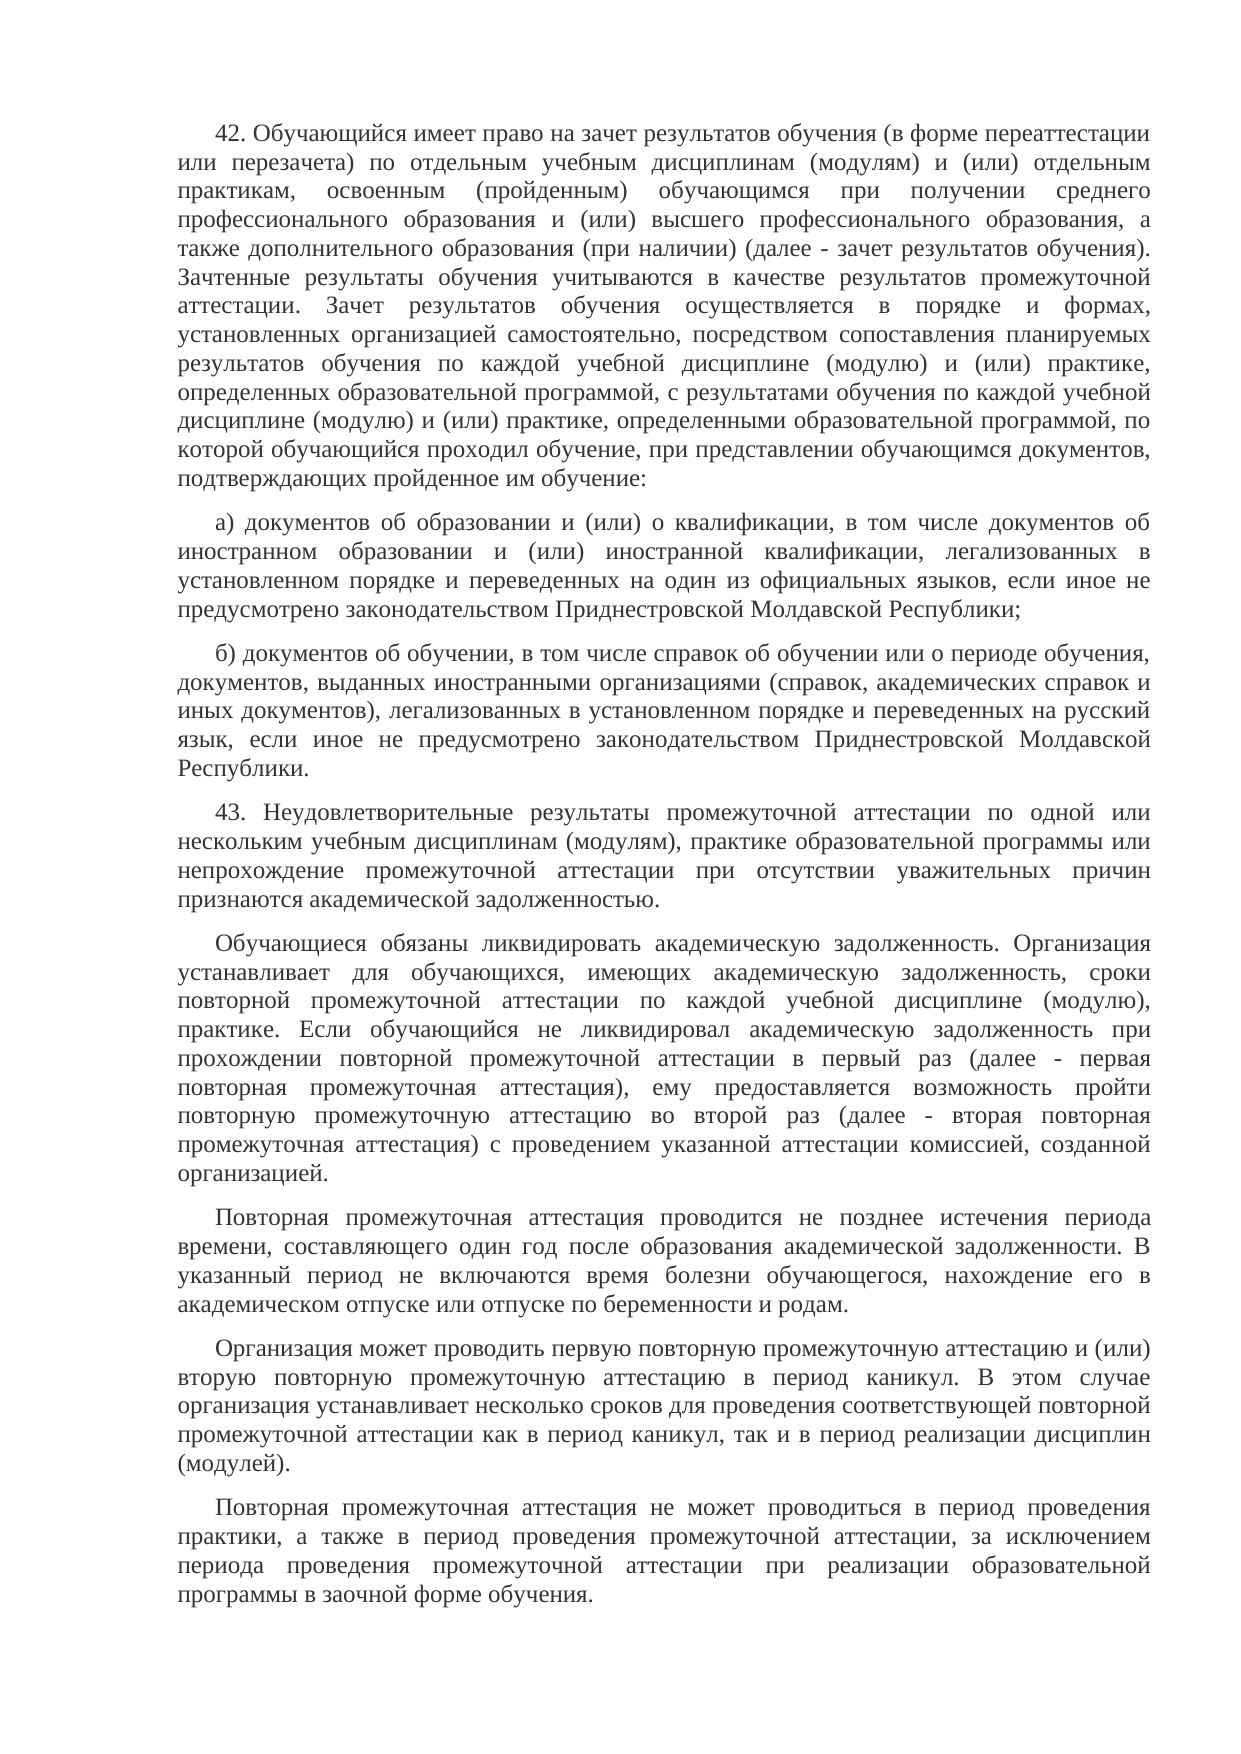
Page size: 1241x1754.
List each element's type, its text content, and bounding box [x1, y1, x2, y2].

text 43. Неудовлетворительные результаты промежуточной аттестации по одной или нескольким учебным дисциплинам (модулям), практике образовательной программы или непрохождение промежуточной аттестации при отсутствии уважительных причин признаются академической задолженностью. [177, 797, 1152, 912]
text б) документов об обучении, в том числе справок об обучении или о периоде обучения, документов, выданных иностранными организациями (справок, академических справок и иных документов), легализованных в установленном порядке и переведенных на русский язык, если иное не предусмотрено законодательством Приднестровской Молдавской Республики. [177, 638, 1152, 782]
text Повторная промежуточная аттестация проводится не позднее истечения периода времени, составляющего один год после образования академической задолженности. В указанный период не включаются время болезни обучающегося, нахождение его в академическом отпуске или отпуске по беременности и родам. [177, 1202, 1152, 1317]
text Обучающиеся обязаны ликвидировать академическую задолженность. Организация устанавливает для обучающихся, имеющих академическую задолженность, сроки повторной промежуточной аттестации по каждой учебной дисциплине (модулю), практике. Если обучающийся не ликвидировал академическую задолженность при прохождении повторной промежуточной аттестации в первый раз (далее - первая повторная промежуточная аттестация), ему предоставляется возможность пройти повторную промежуточную аттестацию во второй раз (далее - вторая повторная промежуточная аттестация) с проведением указанной аттестации комиссией, созданной организацией. [177, 928, 1152, 1187]
text Повторная промежуточная аттестация не может проводиться в период проведения практики, а также в период проведения промежуточной аттестации, за исключением периода проведения промежуточной аттестации при реализации образовательной программы в заочной форме обучения. [177, 1492, 1152, 1607]
text а) документов об образовании и (или) о квалификации, в том числе документов об иностранном образовании и (или) иностранной квалификации, легализованных в установленном порядке и переведенных на один из официальных языков, если иное не предусмотрено законодательством Приднестровской Молдавской Республики; [177, 507, 1152, 622]
text 42. Обучающийся имеет право на зачет результатов обучения (в форме переаттестации или перезачета) по отдельным учебным дисциплинам (модулям) и (или) отдельным практикам, освоенным (пройденным) обучающимся при получении среднего профессионального образования и (или) высшего профессионального образования, а также дополнительного образования (при наличии) (далее - зачет результатов обучения). Зачтенные результаты обучения учитываются в качестве результатов промежуточной аттестации. Зачет результатов обучения осуществляется в порядке и формах, установленных организацией самостоятельно, посредством сопоставления планируемых результатов обучения по каждой учебной дисциплине (модулю) и (или) практике, определенных образовательной программой, с результатами обучения по каждой учебной дисциплине (модулю) и (или) практике, определенными образовательной программой, по которой обучающийся проходил обучение, при представлении обучающимся документов, подтверждающих пройденное им обучение: [177, 118, 1152, 492]
text Организация может проводить первую повторную промежуточную аттестацию и (или) вторую повторную промежуточную аттестацию в период каникул. В этом случае организация устанавливает несколько сроков для проведения соответствующей повторной промежуточной аттестации как в период каникул, так и в период реализации дисциплин (модулей). [177, 1333, 1152, 1477]
